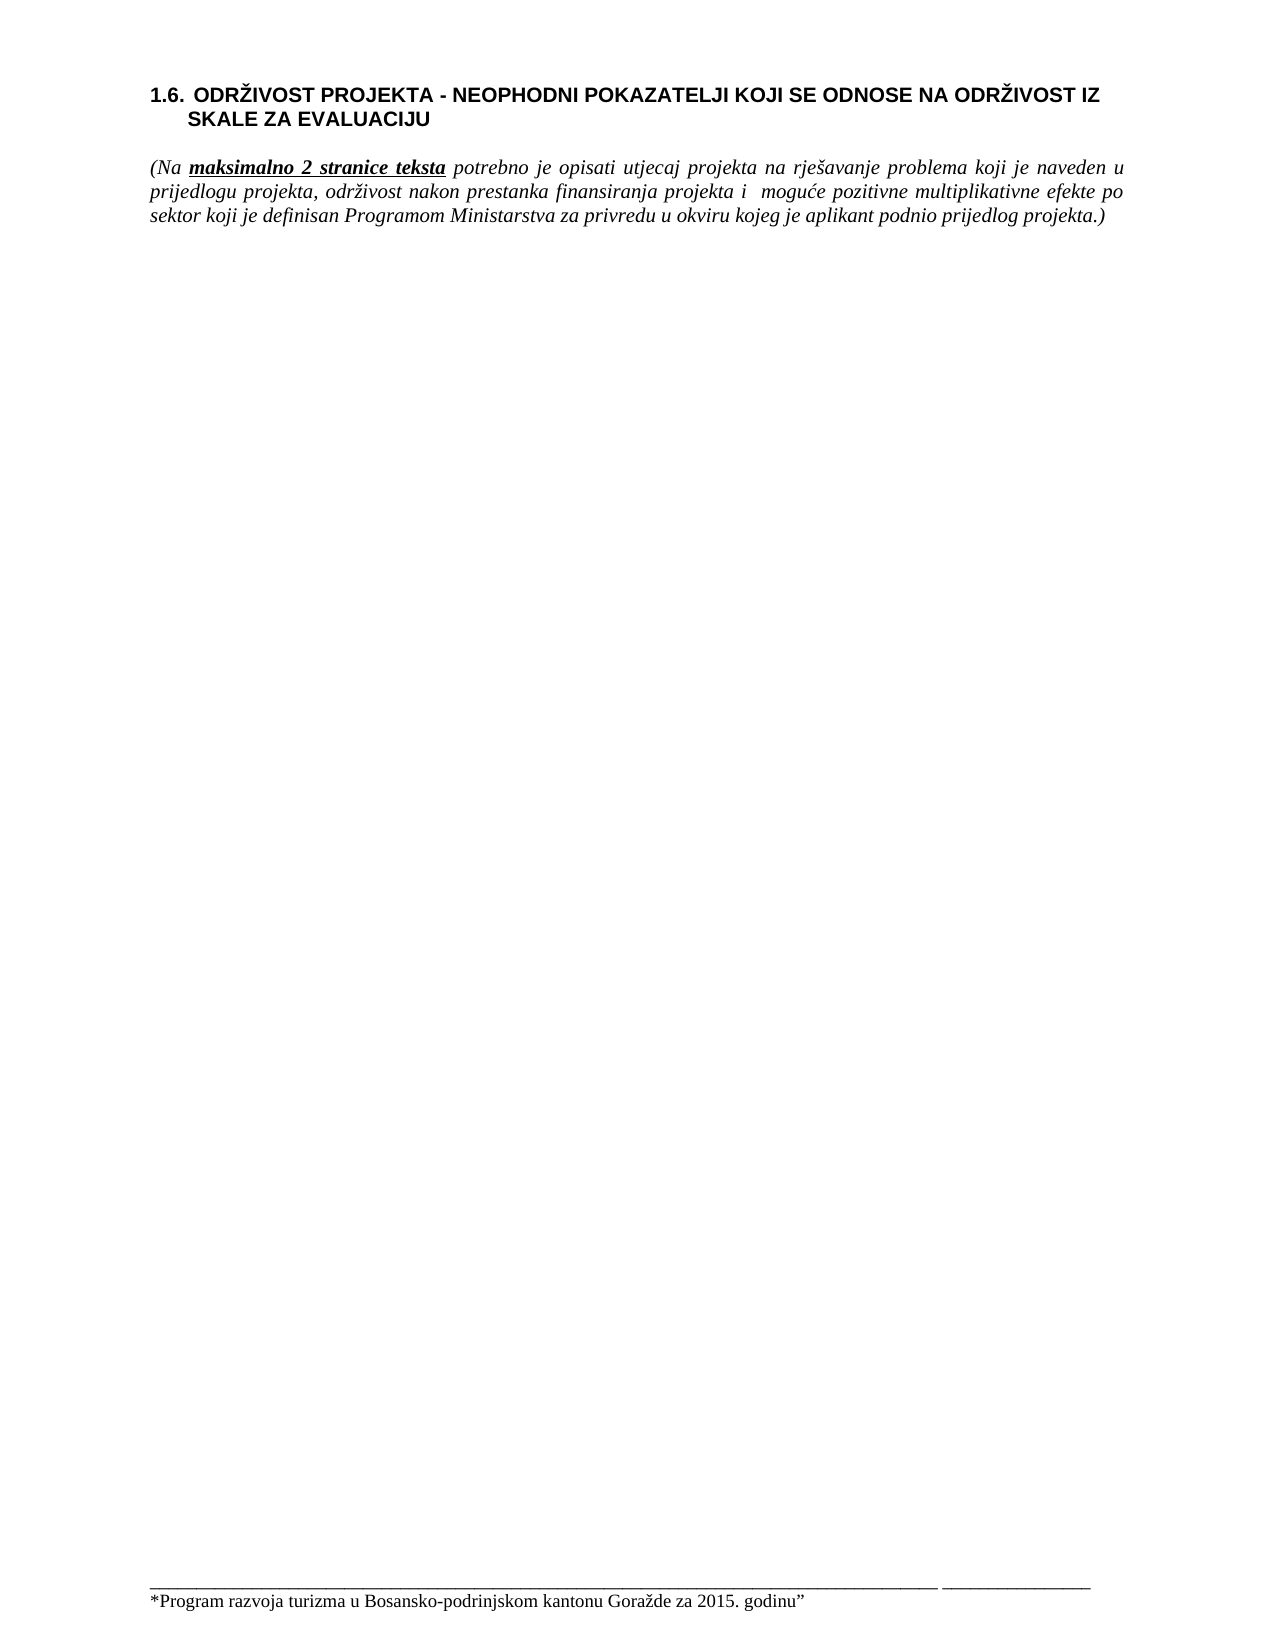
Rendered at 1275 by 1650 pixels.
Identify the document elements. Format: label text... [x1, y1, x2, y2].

text (Na maksimalno 2 stranice teksta potrebno je opisati utjecaj projekta na rješavanje problema koji je naveden u prijedlogu projekta, održivost nakon prestanka finansiranja projekta i moguće pozitivne multiplikativne efekte po sektor koji je definisan Programom Ministarstva za privredu u okviru kojeg je aplikant podnio prijedlog projekta.) [150, 155, 1125, 227]
list ODRŽIVOST PROJEKTA - NEOPHODNI POKAZATELJI KOJI SE ODNOSE NA ODRŽIVOST IZ SKALE ZA EVALUACIJU [150, 83, 1125, 131]
